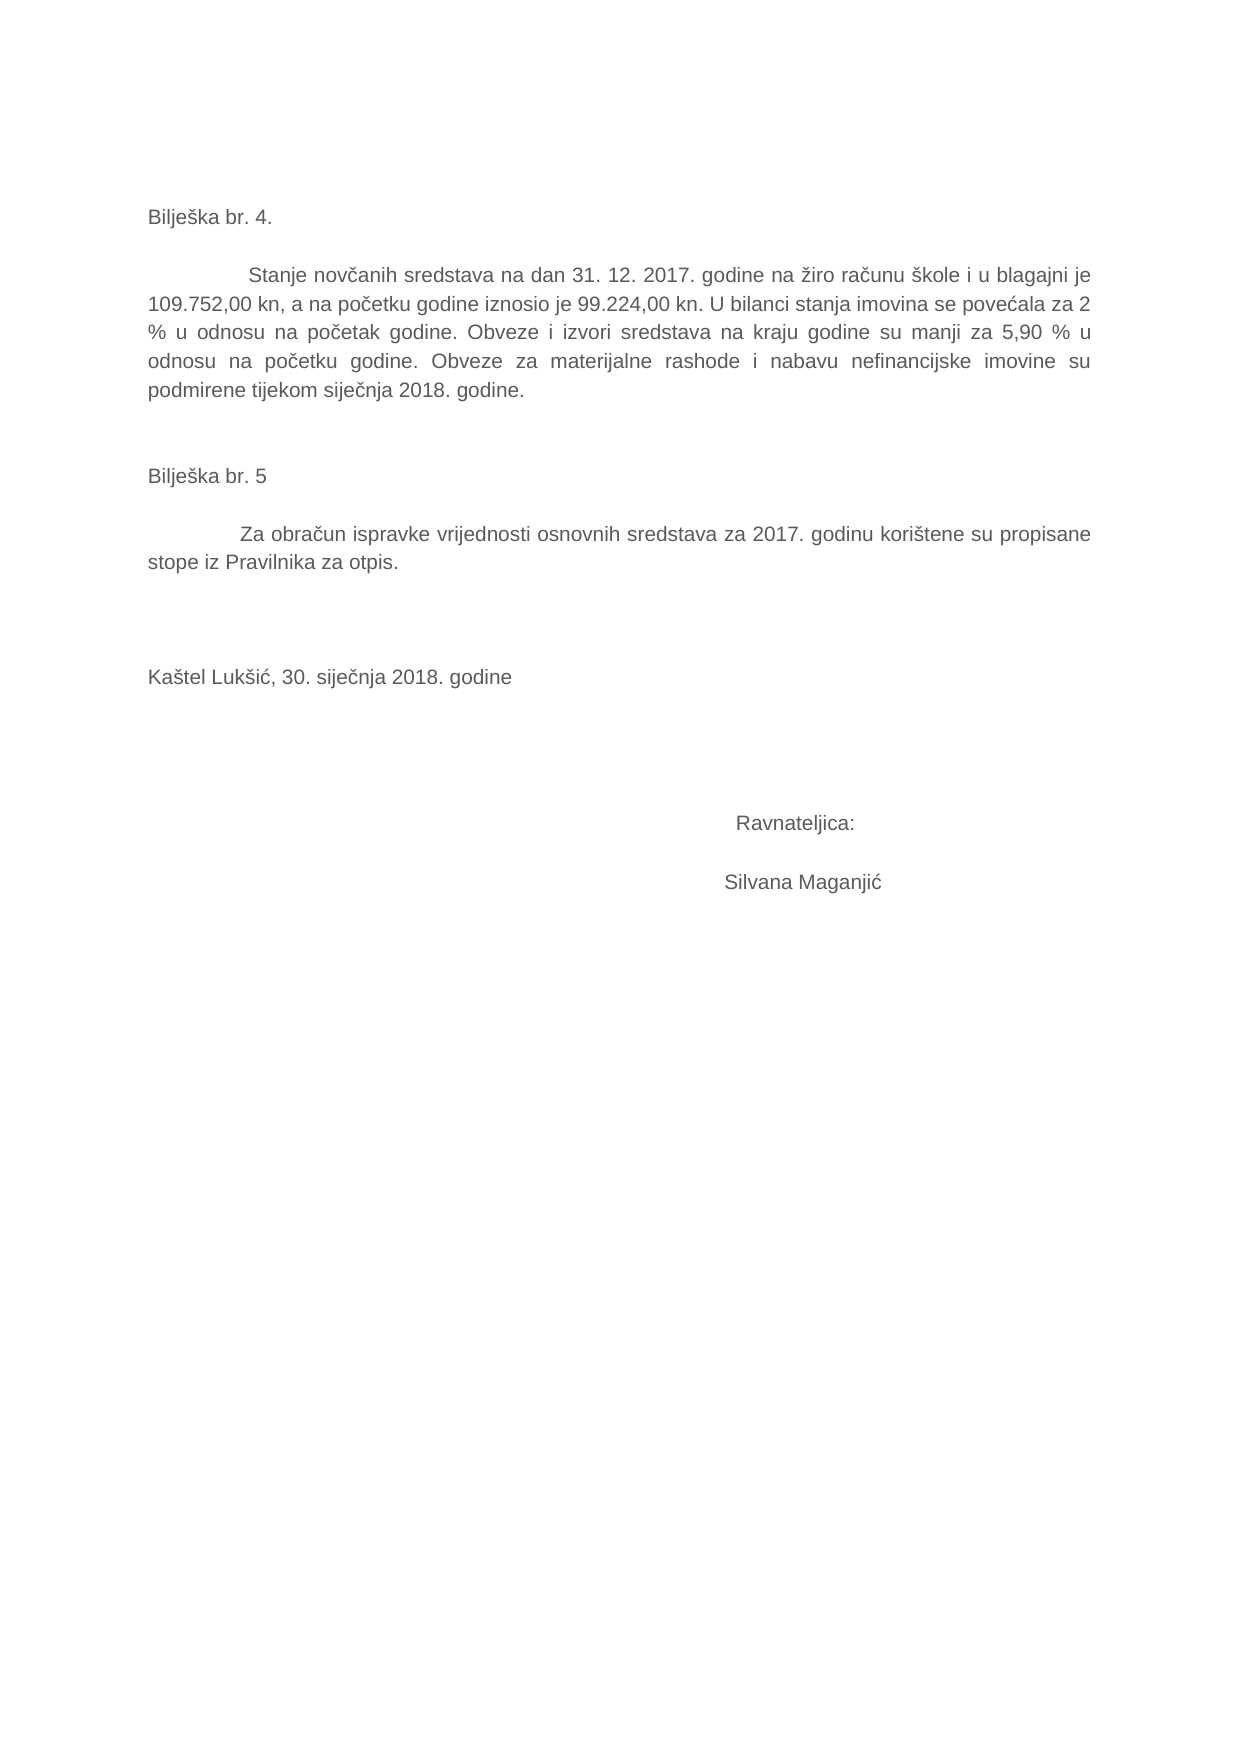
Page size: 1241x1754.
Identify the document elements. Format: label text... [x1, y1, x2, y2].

text Bilješka br. 5 [148, 464, 1093, 488]
text Za obračun ispravke vrijednosti osnovnih sredstava za 2017. godinu korištene su propisane stope iz Pravilnika za otpis. [148, 521, 1093, 574]
text Bilješka br. 4. [148, 205, 1093, 229]
text Ravnateljica: [148, 811, 1093, 834]
text Kaštel Lukšić, 30. siječnja 2018. godine [148, 665, 1093, 689]
text Stanje novčanih sredstava na dan 31. 12. 2017. godine na žiro računu škole i u blagajni je 109.752,00 kn, a na početku godine iznosio je 99.224,00 kn. U bilanci stanja imovina se povećala za 2 % u odnosu na početak godine. Obveze i izvori sredstava na kraju godine su manji za 5,90 % u odnosu na početku godine. Obveze za materijalne rashode i nabavu nefinancijske imovine su podmirene tijekom siječnja 2018. godine. [148, 263, 1093, 402]
text Silvana Maganjić [148, 870, 1093, 894]
